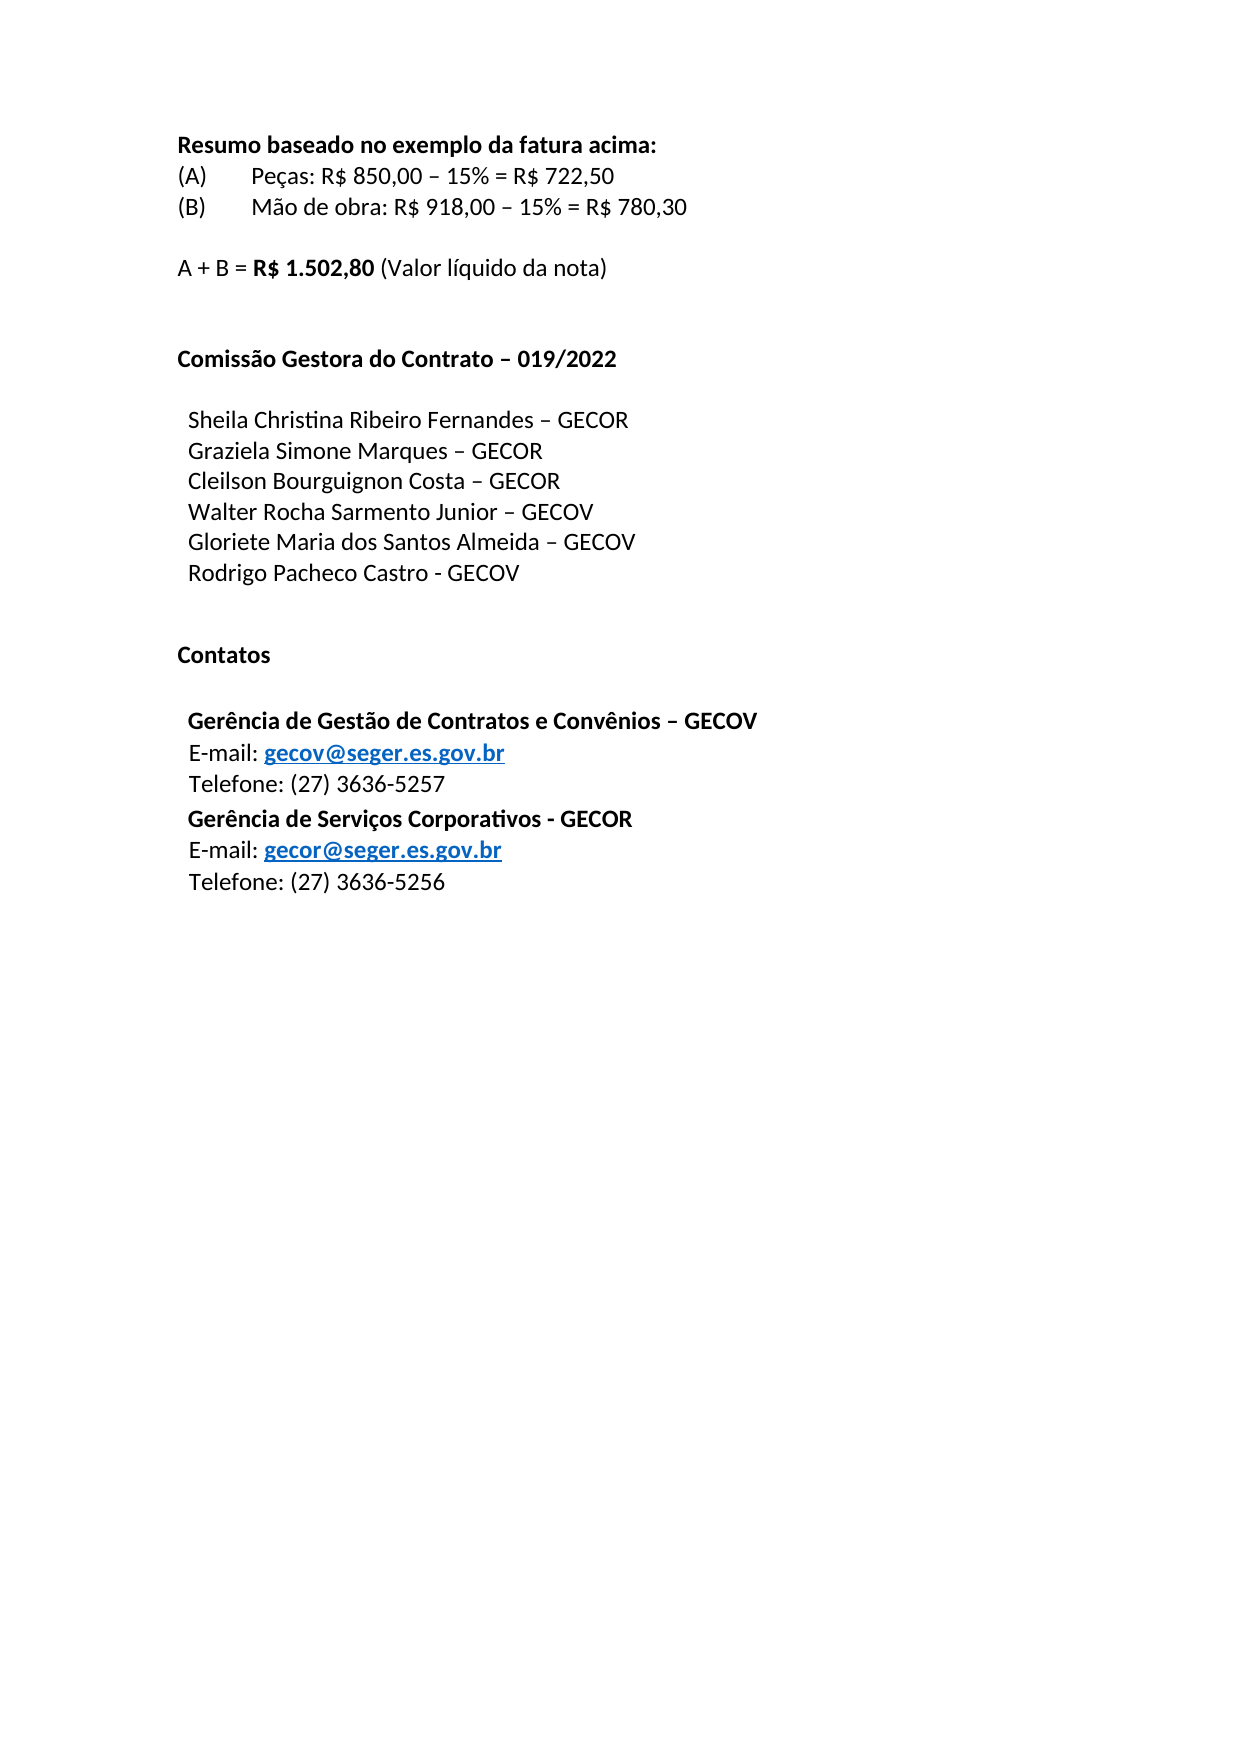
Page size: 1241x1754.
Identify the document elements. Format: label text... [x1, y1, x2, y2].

text Gloriete Maria dos Santos Almeida – GECOV [188, 526, 640, 557]
text Cleilson Bourguignon Costa – GECOR [188, 465, 640, 496]
text E-mail: gecov@seger.es.gov.br [177, 737, 1063, 767]
text Gerência de Serviços Corporativos - GECOR [188, 803, 768, 834]
text Sheila Christina Ribeiro Fernandes – GECOR [188, 404, 640, 435]
text Gerência de Gestão de Contratos e Convênios – GECOV [188, 706, 768, 736]
list Mão de obra: R$ 918,00 – 15% = R$ 780,30 [177, 191, 1063, 221]
text Telefone: (27) 3636-5256 [177, 866, 1063, 896]
text A + B = R$ 1.502,80 (Valor líquido da nota) [177, 252, 1063, 282]
text Graziela Simone Marques – GECOR [188, 435, 640, 465]
text Comissão Gestora do Contrato – 019/2022 [177, 343, 1063, 374]
text Walter Rocha Sarmento Junior – GECOV [188, 496, 640, 526]
text Telefone: (27) 3636-5257 [177, 768, 1063, 798]
list Peças: R$ 850,00 – 15% = R$ 722,50 [177, 160, 1063, 191]
text E-mail: gecor@seger.es.gov.br [177, 834, 1063, 865]
text Contatos [177, 639, 1063, 669]
text Resumo baseado no exemplo da fatura acima: [177, 130, 1063, 160]
text Rodrigo Pacheco Castro - GECOV [188, 557, 640, 587]
